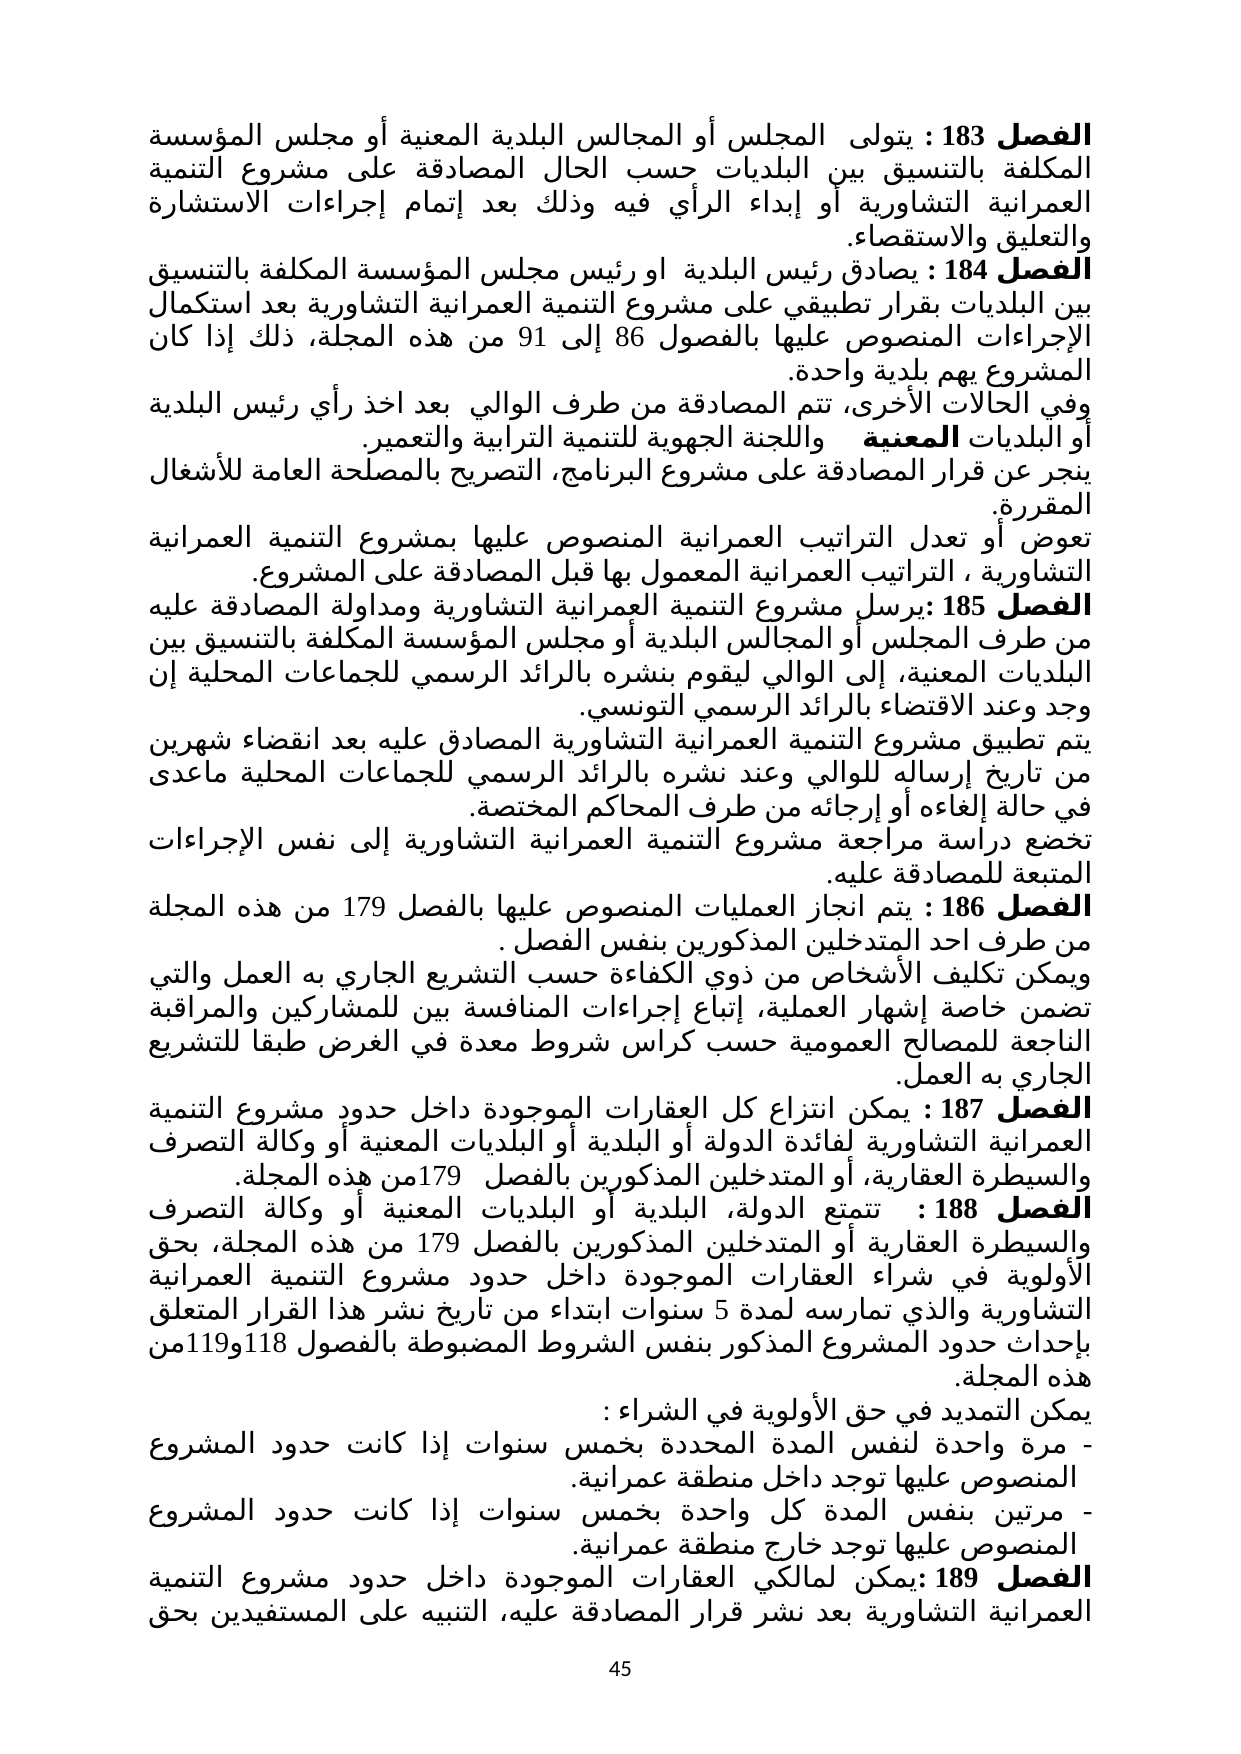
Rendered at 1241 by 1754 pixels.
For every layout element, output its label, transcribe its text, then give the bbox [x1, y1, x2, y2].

text - مرتين بنفس المدة كل واحدة بخمس سنوات إذا كانت حدود المشروع المنصوص عليها توجد خارج منطقة عمرانية. [148, 1493, 1093, 1560]
text ينجر عن قرار المصادقة على مشروع البرنامج، التصريح بالمصلحة العامة للأشغال المقررة. [148, 453, 1092, 521]
text الفصل 184 : يصادق رئيس البلدية او رئيس مجلس المؤسسة المكلفة بالتنسيق بين البلديات بقرار تطبيقي على مشروع التنمية العمرانية التشاورية بعد استكمال الإجراءات المنصوص عليها بالفصول 86 إلى 91 من هذه المجلة، ذلك إذا كان المشروع يهم بلدية واحدة. [148, 252, 1092, 386]
text الفصل 185 :يرسل مشروع التنمية العمرانية التشاورية ومداولة المصادقة عليه من طرف المجلس أو المجالس البلدية أو مجلس المؤسسة المكلفة بالتنسيق بين البلديات المعنية، إلى الوالي ليقوم بنشره بالرائد الرسمي للجماعات المحلية إن وجد وعند الاقتضاء بالرائد الرسمي التونسي. [148, 588, 1092, 722]
text الفصل 188 : تتمتع الدولة، البلدية أو البلديات المعنية أو وكالة التصرف والسيطرة العقارية أو المتدخلين المذكورين بالفصل 179 من هذه المجلة، بحق الأولوية في شراء العقارات الموجودة داخل حدود مشروع التنمية العمرانية التشاورية والذي تمارسه لمدة 5 سنوات ابتداء من تاريخ نشر هذا القرار المتعلق بإحداث حدود المشروع المذكور بنفس الشروط المضبوطة بالفصول 118و119من هذه المجلة. [148, 1191, 1092, 1393]
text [148, 1560, 1092, 1627]
text - مرة واحدة لنفس المدة المحددة بخمس سنوات إذا كانت حدود المشروع المنصوص عليها توجد داخل منطقة عمرانية. [148, 1426, 1093, 1493]
text الفصل 187 : يمكن انتزاع كل العقارات الموجودة داخل حدود مشروع التنمية العمرانية التشاورية لفائدة الدولة أو البلدية أو البلديات المعنية أو وكالة التصرف والسيطرة العقارية، أو المتدخلين المذكورين بالفصل 179من هذه المجلة. [148, 1091, 1092, 1191]
text وفي الحالات الأخرى، تتم المصادقة من طرف الوالي بعد اخذ رأي رئيس البلدية أو البلديات المعنية واللجنة الجهوية للتنمية الترابية والتعمير. [148, 386, 1092, 453]
text ويمكن تكليف الأشخاص من ذوي الكفاءة حسب التشريع الجاري به العمل والتي تضمن خاصة إشهار العملية، إتباع إجراءات المنافسة بين للمشاركين والمراقبة الناجعة للمصالح العمومية حسب كراس شروط معدة في الغرض طبقا للتشريع الجاري به العمل. [148, 957, 1092, 1091]
text يتم تطبيق مشروع التنمية العمرانية التشاورية المصادق عليه بعد انقضاء شهرين من تاريخ إرساله للوالي وعند نشره بالرائد الرسمي للجماعات المحلية ماعدى في حالة إلغاءه أو إرجائه من طرف المحاكم المختصة. [148, 722, 1092, 822]
text الفصل 183 : يتولى المجلس أو المجالس البلدية المعنية أو مجلس المؤسسة المكلفة بالتنسيق بين البلديات حسب الحال المصادقة على مشروع التنمية العمرانية التشاورية أو إبداء الرأي فيه وذلك بعد إتمام إجراءات الاستشارة والتعليق والاستقصاء. [148, 118, 1092, 252]
text تخضع دراسة مراجعة مشروع التنمية العمرانية التشاورية إلى نفس الإجراءات المتبعة للمصادقة عليه. [148, 822, 1092, 889]
text يمكن التمديد في حق الأولوية في الشراء : [148, 1393, 1092, 1426]
text الفصل 186 : يتم انجاز العمليات المنصوص عليها بالفصل 179 من هذه المجلة من طرف احد المتدخلين المذكورين بنفس الفصل . [148, 889, 1092, 957]
text تعوض أو تعدل التراتيب العمرانية المنصوص عليها بمشروع التنمية العمرانية التشاورية ، التراتيب العمرانية المعمول بها قبل المصادقة على المشروع. [148, 521, 1092, 588]
